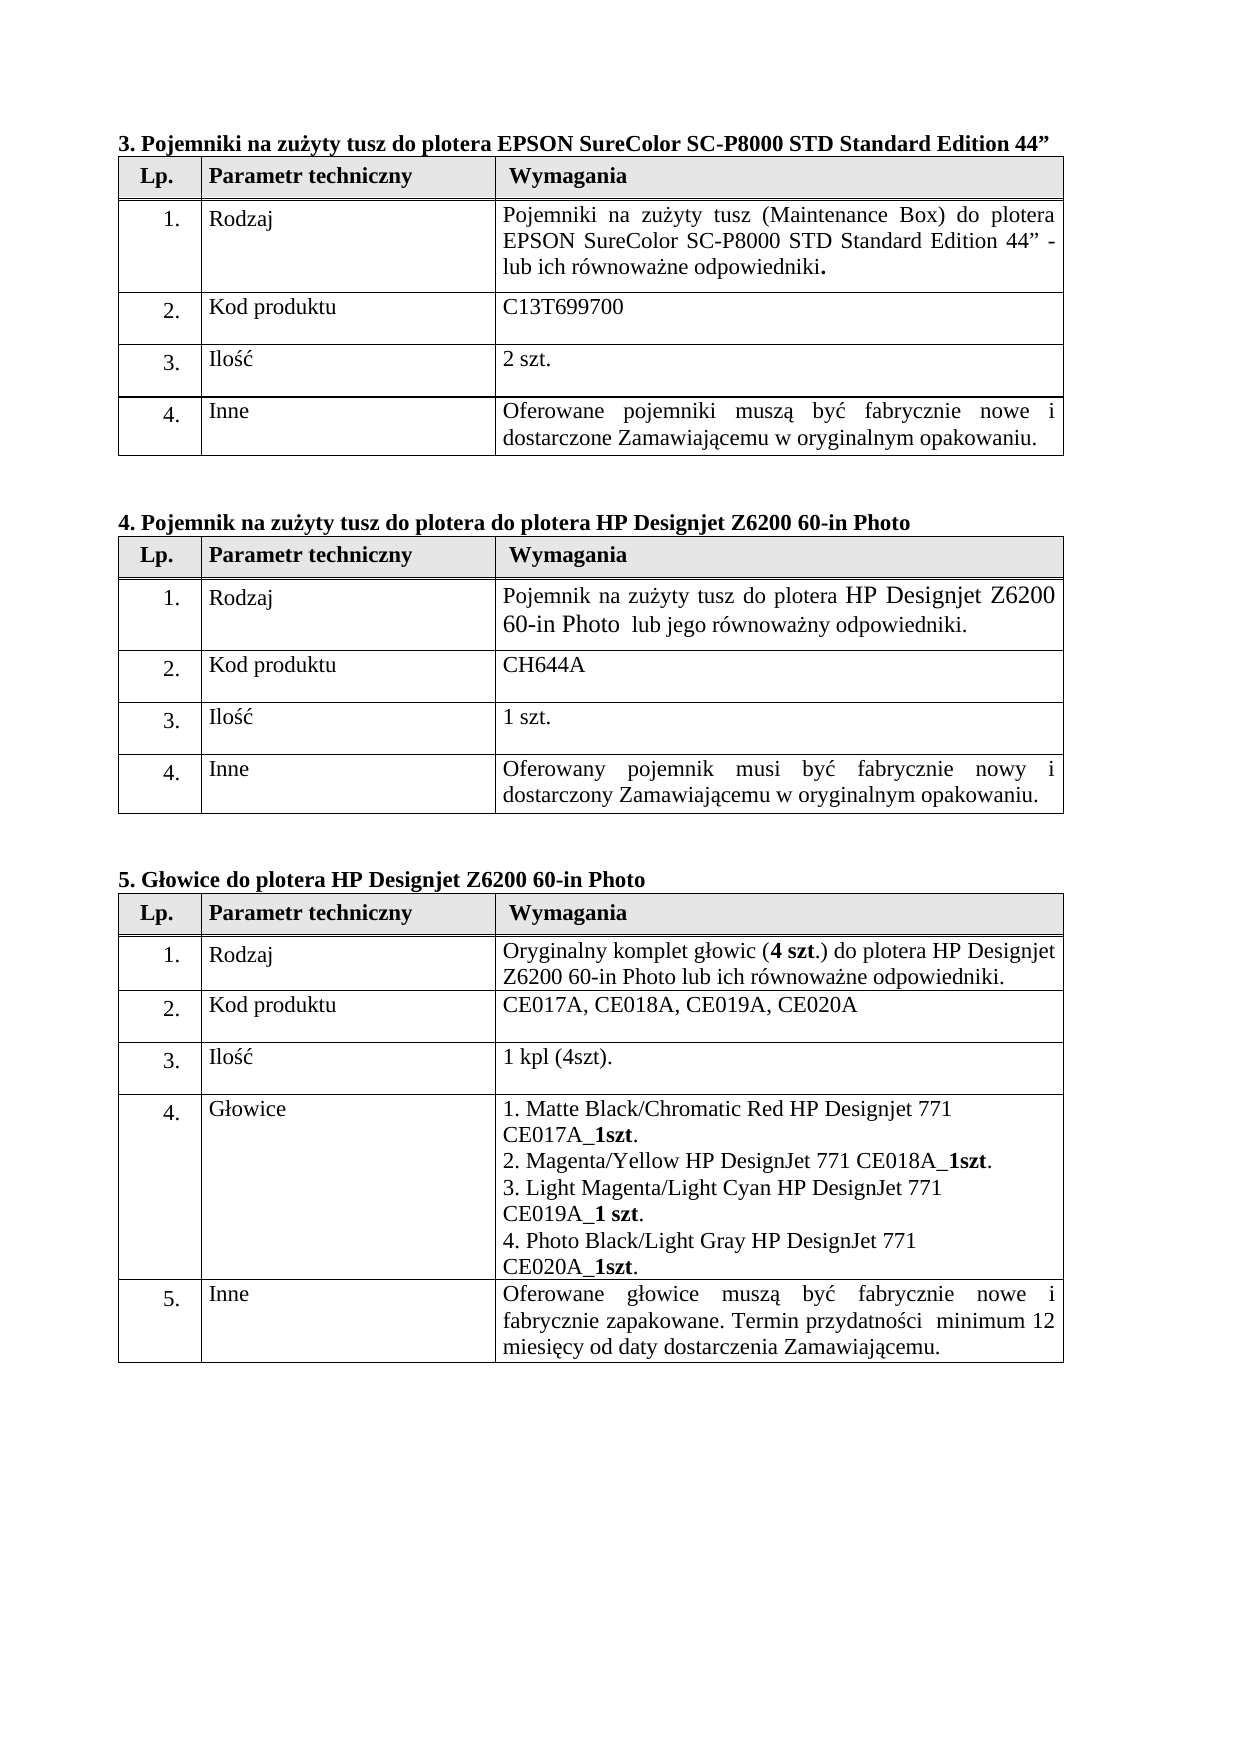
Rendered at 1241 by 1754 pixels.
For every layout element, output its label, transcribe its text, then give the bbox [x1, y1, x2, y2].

table_cell 2 szt. [496, 345, 1063, 396]
table_cell 1 szt. [496, 703, 1063, 754]
table_cell C13T699700 [496, 293, 1063, 344]
table_cell [119, 1043, 201, 1094]
text 5. Głowice do plotera HP Designjet Z6200 60-in Photo [118, 866, 1093, 892]
table_cell [119, 651, 201, 702]
table_cell Rodzaj [202, 937, 495, 990]
table_cell Oferowany pojemnik musi być fabrycznie nowy i dostarczony Zamawiającemu w oryginalnym opakowaniu. [496, 755, 1063, 812]
table_cell Głowice [202, 1095, 495, 1279]
table_cell [119, 345, 201, 396]
table_cell Oryginalny komplet głowic (4 szt.) do plotera HP Designjet Z6200 60-in Photo lub ich równoważne odpowiedniki. [496, 937, 1063, 990]
table_header Wymagania [496, 894, 1063, 934]
table_header Parametr techniczny [202, 157, 495, 197]
table_cell Rodzaj [202, 201, 495, 292]
table_cell [119, 937, 201, 990]
table_header Lp. [119, 157, 201, 197]
table_cell Inne [202, 398, 495, 455]
table_header Wymagania [496, 157, 1063, 197]
table_cell 1. Matte Black/Chromatic Red HP Designjet 771 CE017A_1szt. 2. Magenta/Yellow HP DesignJet 771 CE018A_1szt. 3. Light Magenta/Light Cyan HP DesignJet 771 CE019A_1 szt. 4. Photo Black/Light Gray HP DesignJet 771 CE020A_1szt. [496, 1095, 1063, 1279]
table_cell Ilość [202, 1043, 495, 1094]
table_cell Pojemniki na zużyty tusz (Maintenance Box) do plotera EPSON SureColor SC-P8000 STD Standard Edition 44” - lub ich równoważne odpowiedniki. [496, 201, 1063, 292]
table_cell [119, 991, 201, 1042]
table_cell Kod produktu [202, 651, 495, 702]
table_cell CH644A [496, 651, 1063, 702]
table_header Lp. [119, 894, 201, 934]
table_cell Oferowane pojemniki muszą być fabrycznie nowe i dostarczone Zamawiającemu w oryginalnym opakowaniu. [496, 398, 1063, 455]
table_cell [119, 1280, 201, 1362]
table_cell Inne [202, 755, 495, 812]
table_cell Ilość [202, 345, 495, 396]
table_cell [119, 755, 201, 812]
table_header Parametr techniczny [202, 894, 495, 934]
table_cell Pojemnik na zużyty tusz do plotera HP Designjet Z6200 60-in Photo lub jego równoważny odpowiedniki. [496, 580, 1063, 650]
table_header Parametr techniczny [202, 537, 495, 577]
table_cell Kod produktu [202, 293, 495, 344]
table_cell Kod produktu [202, 991, 495, 1042]
text 3. Pojemniki na zużyty tusz do plotera EPSON SureColor SC-P8000 STD Standard Edition 44” [118, 130, 1093, 156]
table_cell CE017A, CE018A, CE019A, CE020A [496, 991, 1063, 1042]
table_cell Rodzaj [202, 580, 495, 650]
table_cell [119, 293, 201, 344]
table_cell [119, 1095, 201, 1279]
text 4. Pojemnik na zużyty tusz do plotera do plotera HP Designjet Z6200 60-in Photo [118, 509, 1093, 536]
table_cell [119, 398, 201, 455]
table_cell 1 kpl (4szt). [496, 1043, 1063, 1094]
table_header Lp. [119, 537, 201, 577]
table_cell [119, 201, 201, 292]
table_cell Oferowane głowice muszą być fabrycznie nowe i fabrycznie zapakowane. Termin przydatności minimum 12 miesięcy od daty dostarczenia Zamawiającemu. [496, 1280, 1063, 1362]
table_cell Ilość [202, 703, 495, 754]
table_cell [119, 580, 201, 650]
table_cell [119, 703, 201, 754]
table_header Wymagania [496, 537, 1063, 577]
table_cell Inne [202, 1280, 495, 1362]
